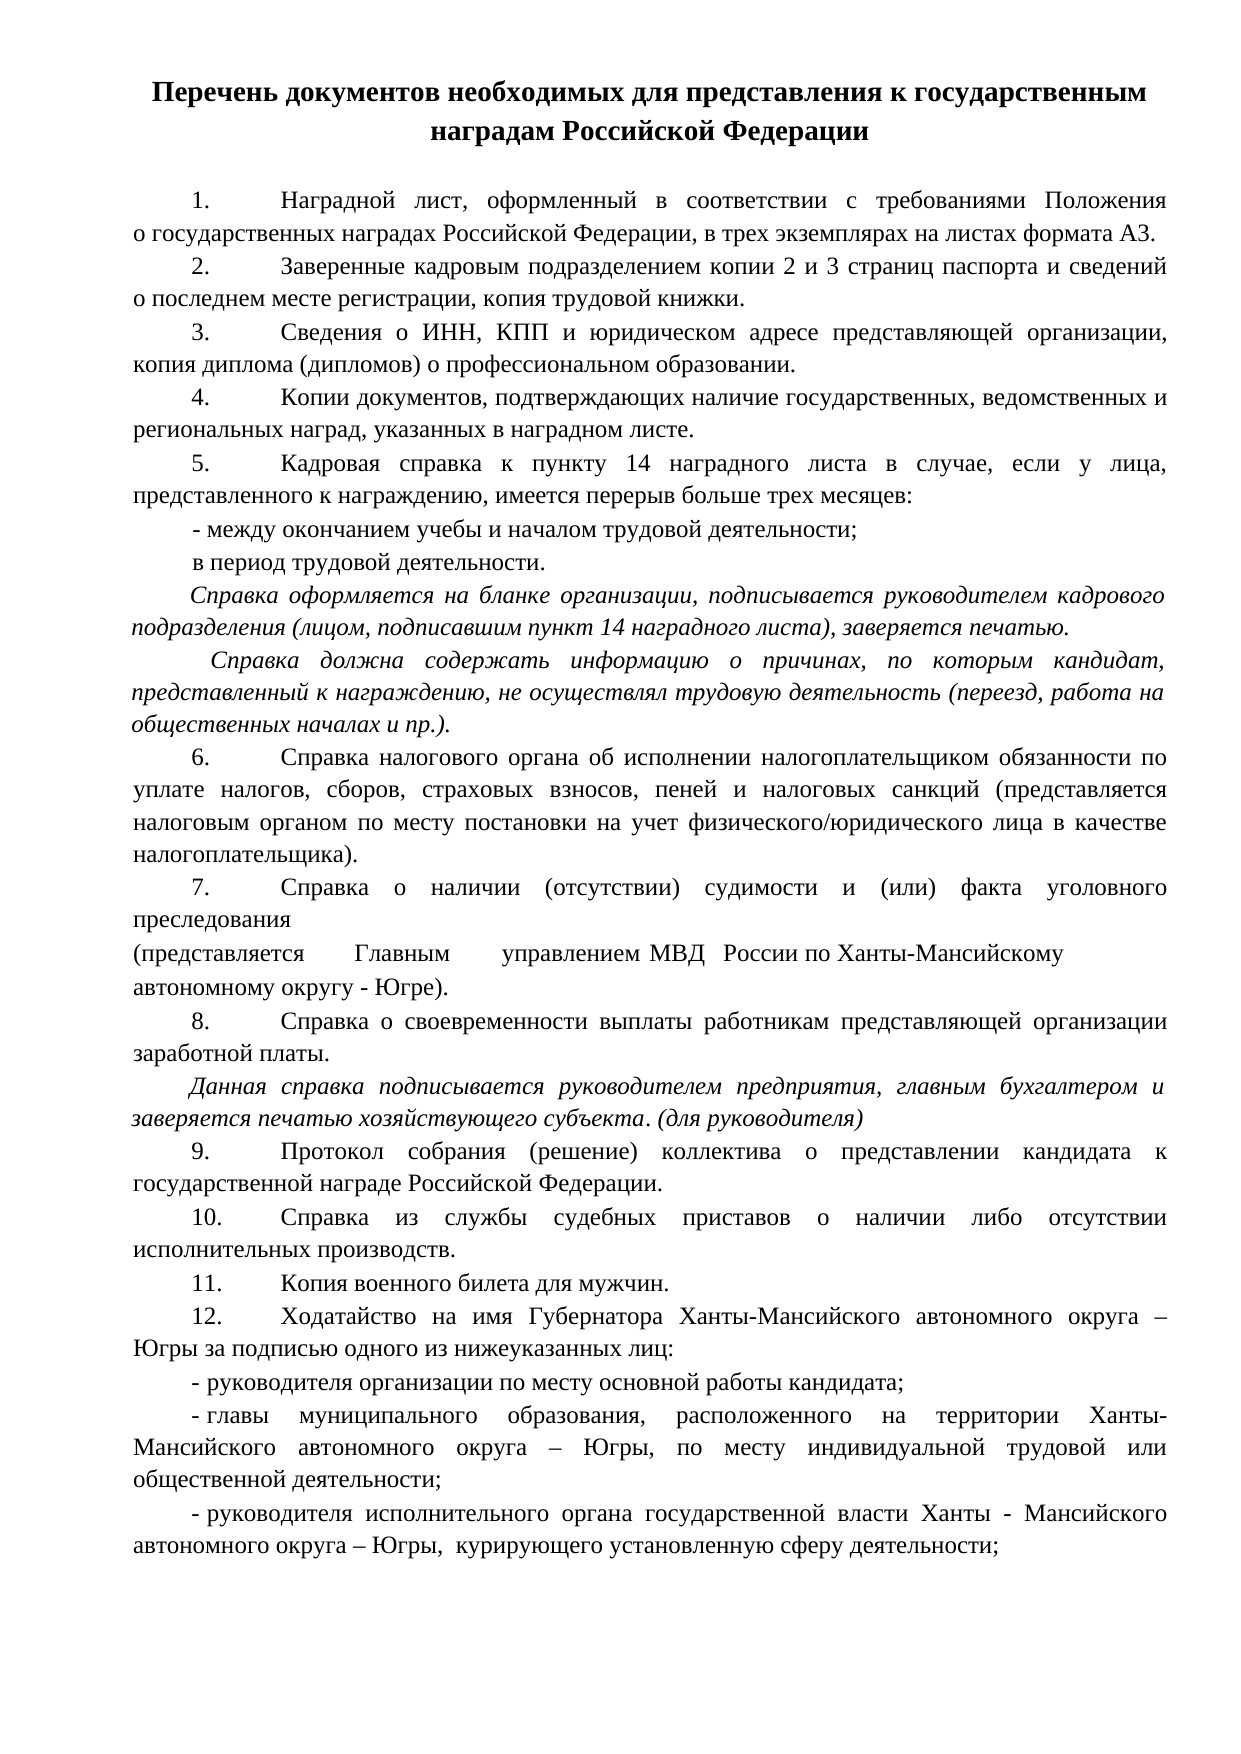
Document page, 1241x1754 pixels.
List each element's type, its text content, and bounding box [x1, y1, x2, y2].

text Перечень документов необходимых для представления к государственным наградам Российской Федерации [133, 74, 1166, 147]
list главы муниципального образования, расположенного на территории Ханты- Мансийского автономного округа – Югры, по месту индивидуальной трудовой или общественной деятельности; [133, 1400, 1168, 1493]
list Заверенные кадровым подразделением копии 2 и 3 страниц паспорта и сведений о последнем месте регистрации, копия трудовой книжки. [133, 251, 1168, 312]
text в период трудовой деятельности. [192, 547, 879, 576]
list Копия военного билета для мужчин. [133, 1268, 1168, 1296]
list Справка налогового органа об исполнении налогоплательщиком обязанности по уплате налогов, сборов, страховых взносов, пеней и налоговых санкций (представляется налоговым органом по месту постановки на учет физического/юридического лица в качестве налогоплательщика). [133, 742, 1168, 868]
list Наградной лист, оформленный в соответствии с требованиями Положения о государственных наградах Российской Федерации, в трех экземплярах на листах формата А3. [133, 186, 1168, 246]
list Кадровая справка к пункту 14 наградного листа в случае, если у лица, представленного к награждению, имеется перерыв больше трех месяцев: [133, 448, 1168, 509]
text - между окончанием учебы и началом трудовой деятельности; [192, 514, 879, 542]
text (представляется Главным управлением МВД России по Ханты-Мансийскому автономному округу - Югре). [133, 938, 1172, 1001]
list Справка о своевременности выплаты работникам представляющей организации заработной платы. [133, 1006, 1168, 1067]
list Копии документов, подтверждающих наличие государственных, ведомственных и региональных наград, указанных в наградном листе. [133, 382, 1168, 443]
list Сведения о ИНН, КПП и юридическом адресе представляющей организации, копия диплома (дипломов) о профессиональном образовании. [133, 317, 1168, 378]
list руководителя исполнительного органа государственной власти Ханты - Мансийского автономного округа – Югры, курирующего установленную сферу деятельности; [133, 1498, 1168, 1559]
text Справка должна содержать информацию о причинах, по которым кандидат, представленный к награждению, не осуществлял трудовую деятельность (переезд, работа на общественных началах и пр.). [131, 646, 1168, 738]
list Ходатайство на имя Губернатора Ханты-Мансийского автономного округа – Югры за подписью одного из нижеуказанных лиц: [133, 1301, 1168, 1362]
list Справка о наличии (отсутствии) судимости и (или) факта уголовного преследования [133, 872, 1168, 933]
list руководителя организации по месту основной работы кандидата; [133, 1367, 1168, 1395]
list Справка из службы судебных приставов о наличии либо отсутствии исполнительных производств. [133, 1202, 1168, 1263]
text Данная справка подписывается руководителем предприятия, главным бухгалтером и заверяется печатью хозяйствующего субъекта. (для руководителя) [131, 1071, 1168, 1132]
list Протокол собрания (решение) коллектива о представлении кандидата к государственной награде Российской Федерации. [133, 1136, 1168, 1197]
text Справка оформляется на бланке организации, подписывается руководителем кадрового подразделения (лицом, подписавшим пункт 14 наградного листа), заверяется печатью. [131, 581, 1168, 641]
